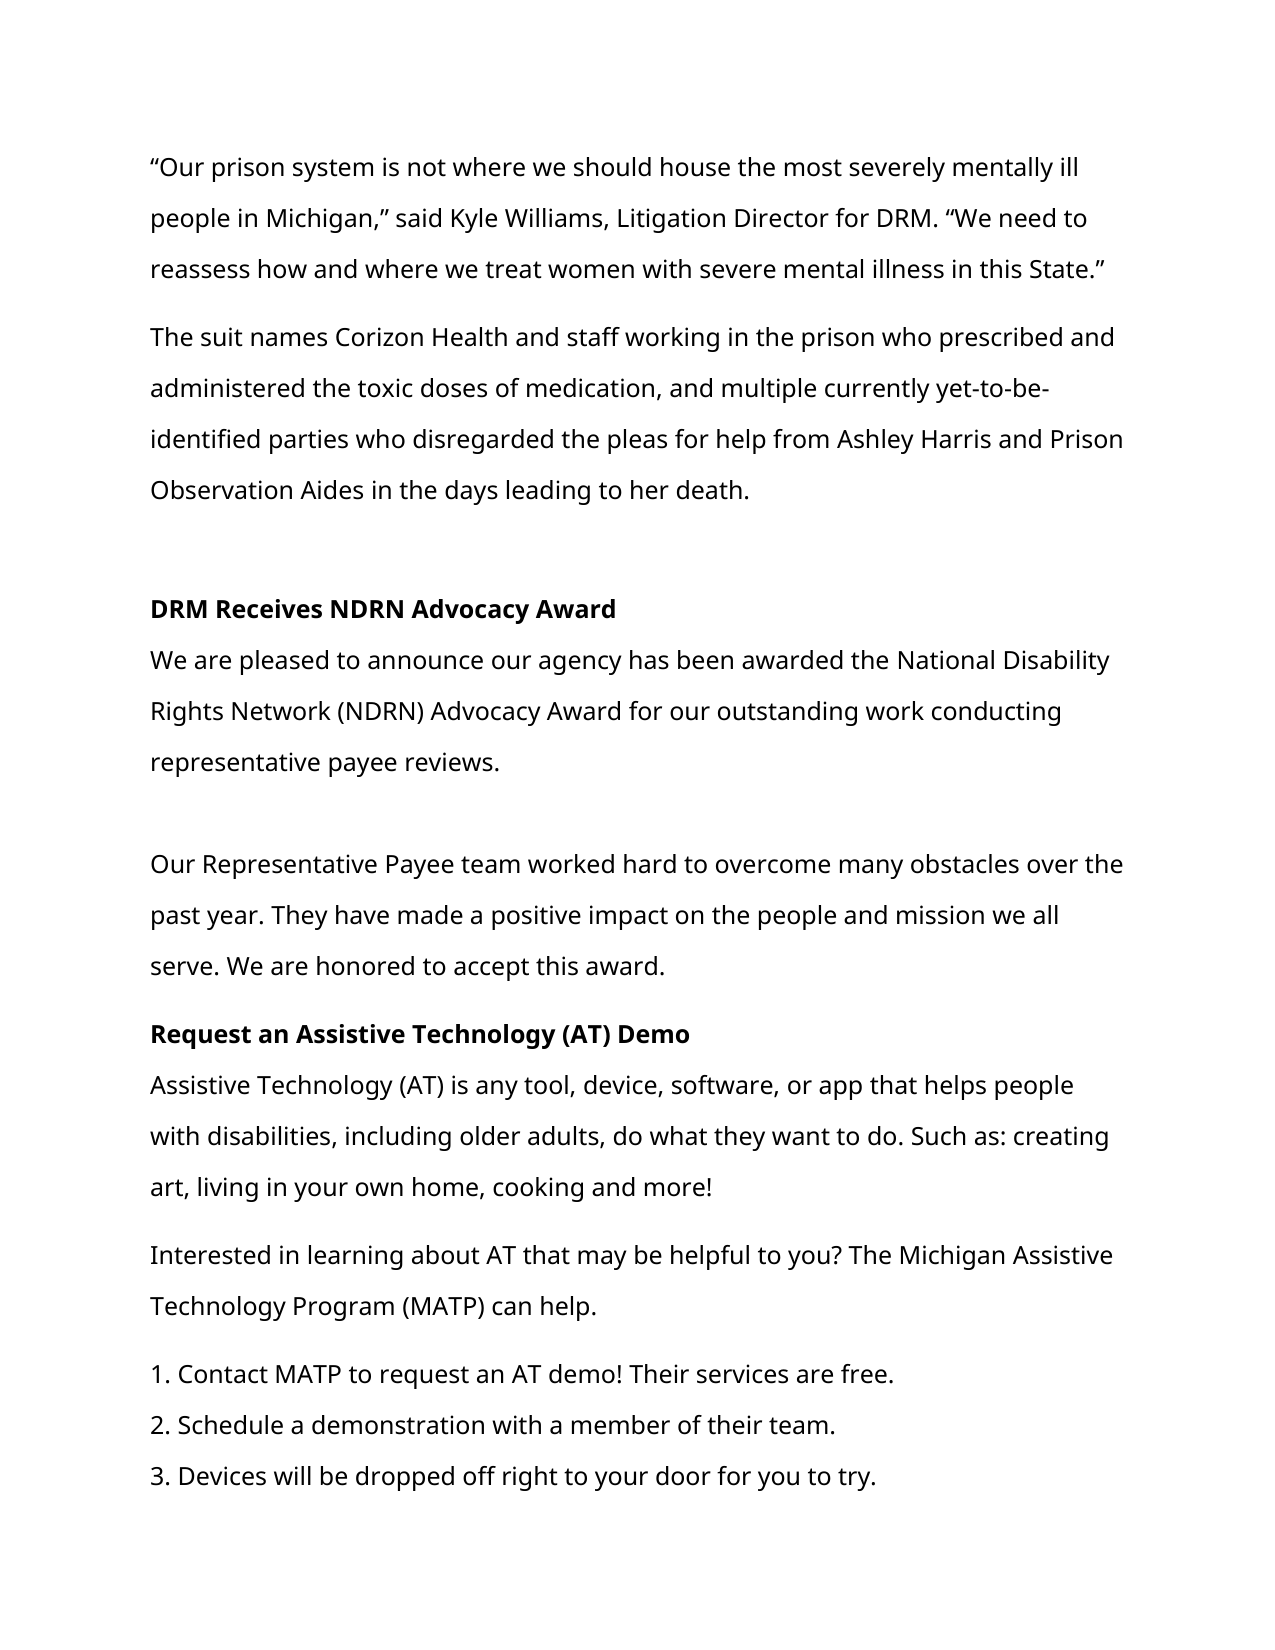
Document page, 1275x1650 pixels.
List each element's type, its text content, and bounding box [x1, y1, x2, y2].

text DRM Receives NDRN Advocacy Award We are pleased to announce our agency has been awarded the National Disability Rights Network (NDRN) Advocacy Award for our outstanding work conducting representative payee reviews. Our Representative Payee team worked hard to overcome many obstacles over the past year. They have made a positive impact on the people and mission we all serve. We are honored to accept this award. [150, 592, 1125, 983]
text The suit names Corizon Health and staff working in the prison who prescribed and administered the toxic doses of medication, and multiple currently yet-to-be-identified parties who disregarded the pleas for help from Ashley Harris and Prison Observation Aides in the days leading to her death. [150, 320, 1125, 558]
text 3. Devices will be dropped off right to your door for you to try. [150, 1458, 1125, 1492]
text “Our prison system is not where we should house the most severely mentally ill people in Michigan,” said Kyle Williams, Litigation Director for DRM. “We need to reassess how and where we treat women with severe mental illness in this State.” [150, 150, 1125, 286]
text 2. Schedule a demonstration with a member of their team. [150, 1407, 1125, 1441]
text 1. Contact MATP to request an AT demo! Their services are free. [150, 1356, 1125, 1390]
text Request an Assistive Technology (AT) Demo Assistive Technology (AT) is any tool, device, software, or app that helps people with disabilities, including older adults, do what they want to do. Such as: creating art, living in your own home, cooking and more! [150, 1017, 1125, 1204]
text Interested in learning about AT that may be helpful to you? The Michigan Assistive Technology Program (MATP) can help. [150, 1237, 1125, 1323]
